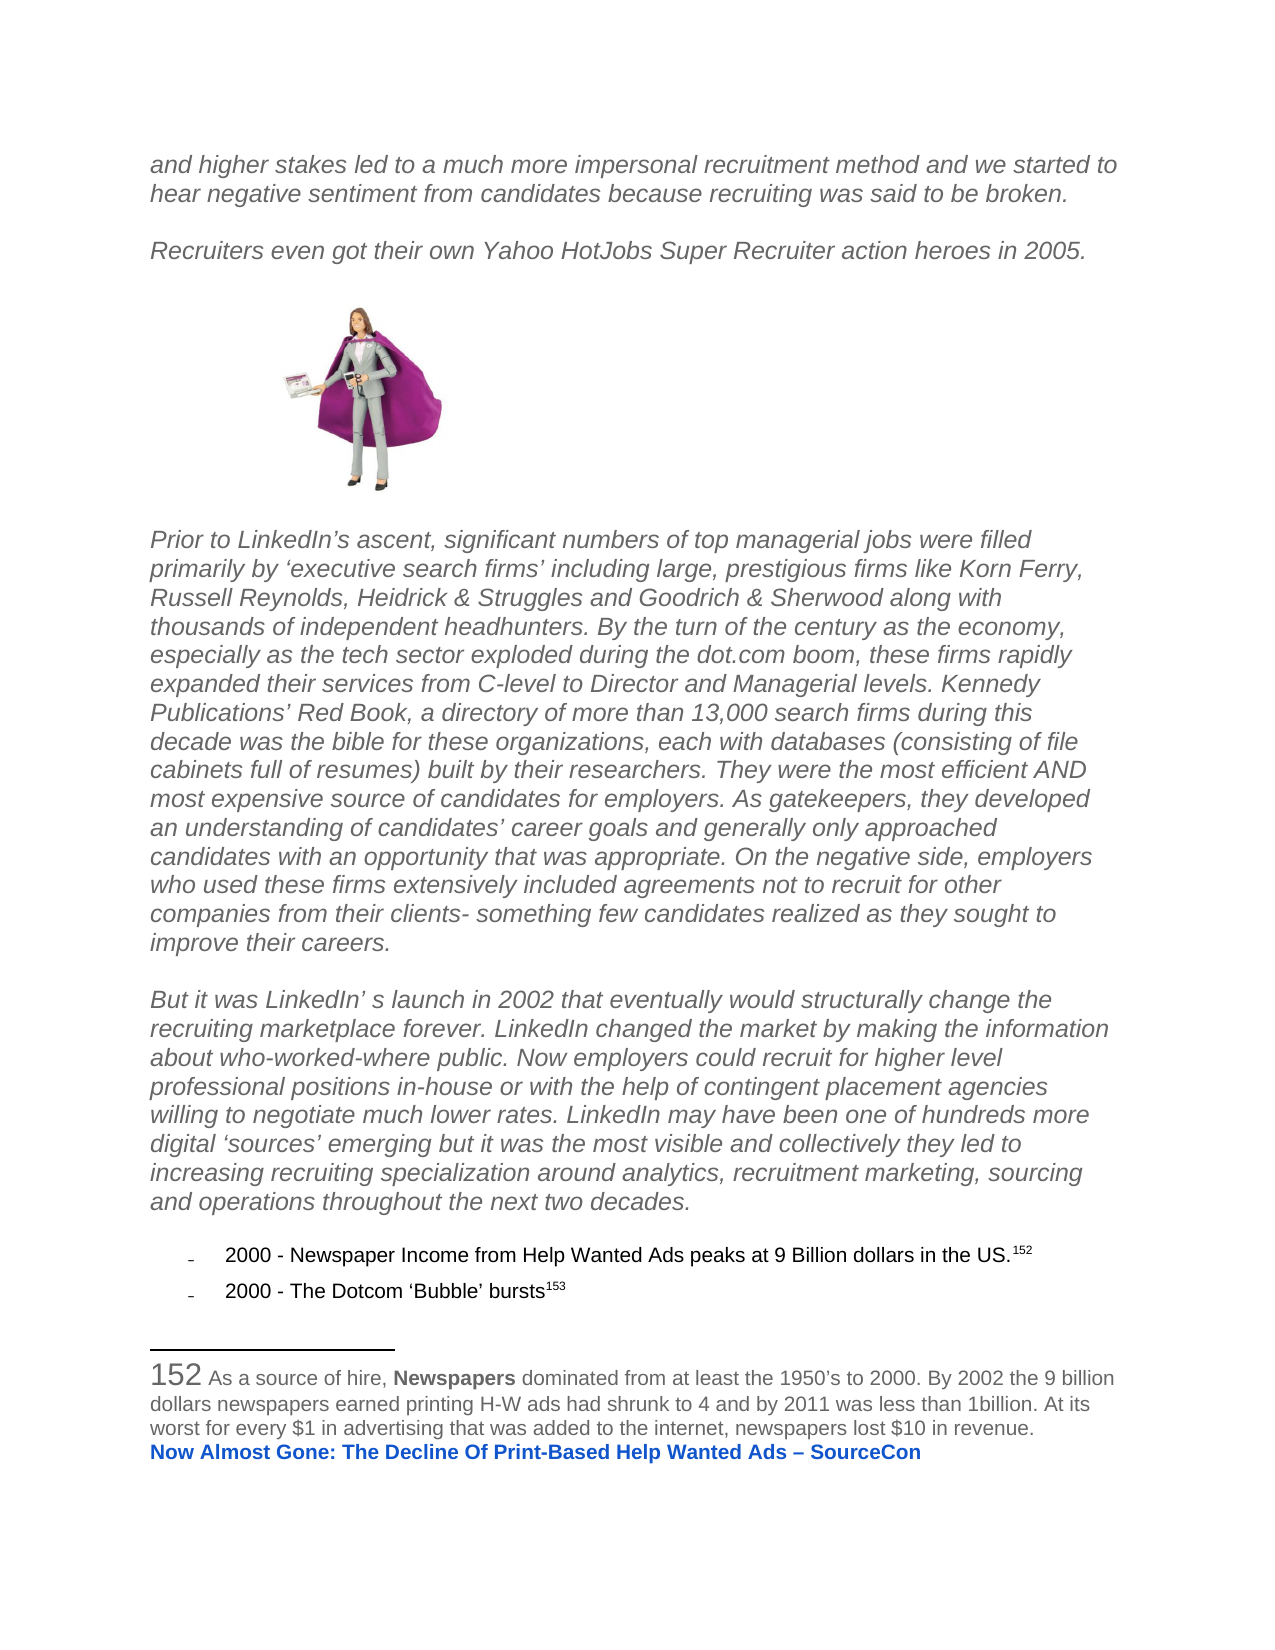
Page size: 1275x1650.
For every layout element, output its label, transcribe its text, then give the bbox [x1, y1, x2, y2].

text Prior to LinkedIn’s ascent, significant numbers of top managerial jobs were filled primarily by ‘executive search firms’ including large, prestigious firms like Korn Ferry, Russell Reynolds, Heidrick & Struggles and Goodrich & Sherwood along with thousands of independent headhunters. By the turn of the century as the economy, especially as the tech sector exploded during the dot.com boom, these firms rapidly expanded their services from C-level to Director and Managerial levels. Kennedy Publications’ Red Book, a directory of more than 13,000 search firms during this decade was the bible for these organizations, each with databases (consisting of file cabinets full of resumes) built by their researchers. They were the most efficient AND most expensive source of candidates for employers. As gatekeepers, they developed an understanding of candidates’ career goals and generally only approached candidates with an opportunity that was appropriate. On the negative side, employers who used these firms extensively included agreements not to recruit for other companies from their clients- something few candidates realized as they sought to improve their careers. [150, 525, 1125, 956]
picture [150, 293, 575, 497]
list 2000 - The Dotcom ‘Bubble’ bursts [187, 1279, 1125, 1303]
text The good news is that companies were able to attract and hire workers at a faster rate than ever before. The bad news is that increased use of technology, stronger demand, and higher stakes led to a much more impersonal recruitment method and we started to hear negative sentiment from candidates because recruiting was said to be broken. Recruiters even got their own Yahoo HotJobs Super Recruiter action heroes in 2005. [150, 150, 1125, 265]
text But it was LinkedIn’ s launch in 2002 that eventually would structurally change the recruiting marketplace forever. LinkedIn changed the market by making the information about who-worked-where public. Now employers could recruit for higher level professional positions in-house or with the help of contingent placement agencies willing to negotiate much lower rates. LinkedIn may have been one of hundreds more digital ‘sources’ emerging but it was the most visible and collectively they led to increasing recruiting specialization around analytics, recruitment marketing, sourcing and operations throughout the next two decades. [150, 985, 1125, 1215]
list 2000 - Newspaper Income from Help Wanted Ads peaks at 9 Billion dollars in the US. [187, 1243, 1125, 1267]
